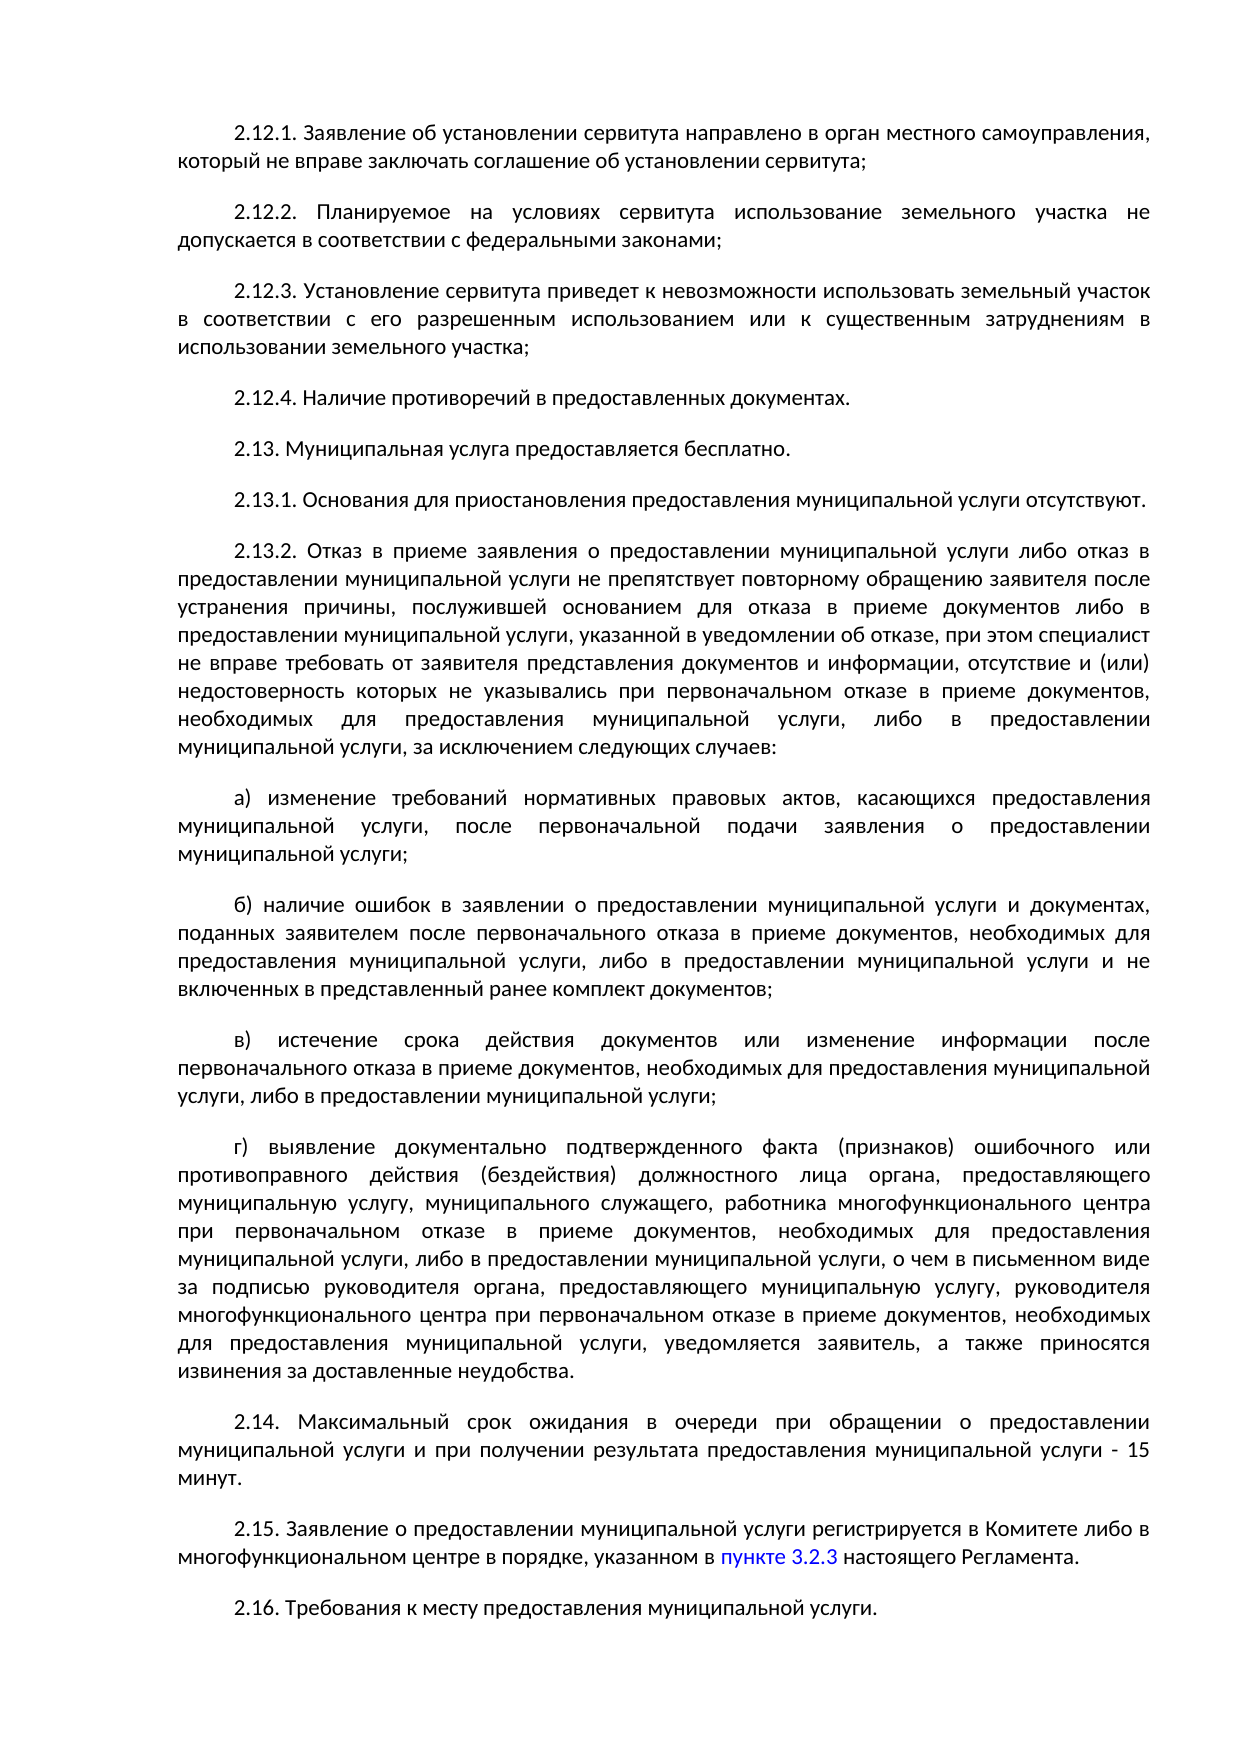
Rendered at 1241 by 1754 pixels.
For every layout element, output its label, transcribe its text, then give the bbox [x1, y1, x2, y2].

text 2.15. Заявление о предоставлении муниципальной услуги регистрируется в Комитете либо в многофункциональном центре в порядке, указанном в пункте 3.2.3 настоящего Регламента. [177, 1514, 1152, 1570]
text 2.13.2. Отказ в приеме заявления о предоставлении муниципальной услуги либо отказ в предоставлении муниципальной услуги не препятствует повторному обращению заявителя после устранения причины, послужившей основанием для отказа в приеме документов либо в предоставлении муниципальной услуги, указанной в уведомлении об отказе, при этом специалист не вправе требовать от заявителя представления документов и информации, отсутствие и (или) недостоверность которых не указывались при первоначальном отказе в приеме документов, необходимых для предоставления муниципальной услуги, либо в предоставлении муниципальной услуги, за исключением следующих случаев: [177, 536, 1152, 760]
text а) изменение требований нормативных правовых актов, касающихся предоставления муниципальной услуги, после первоначальной подачи заявления о предоставлении муниципальной услуги; [177, 783, 1152, 867]
text 2.12.2. Планируемое на условиях сервитута использование земельного участка не допускается в соответствии с федеральными законами; [177, 197, 1152, 253]
text 2.13.1. Основания для приостановления предоставления муниципальной услуги отсутствуют. [177, 485, 1152, 513]
text 2.13. Муниципальная услуга предоставляется бесплатно. [177, 434, 1152, 462]
text 2.12.3. Установление сервитута приведет к невозможности использовать земельный участок в соответствии с его разрешенным использованием или к существенным затруднениям в использовании земельного участка; [177, 276, 1152, 360]
text 2.12.1. Заявление об установлении сервитута направлено в орган местного самоуправления, который не вправе заключать соглашение об установлении сервитута; [177, 118, 1152, 174]
text г) выявление документально подтвержденного факта (признаков) ошибочного или противоправного действия (бездействия) должностного лица органа, предоставляющего муниципальную услугу, муниципального служащего, работника многофункционального центра при первоначальном отказе в приеме документов, необходимых для предоставления муниципальной услуги, либо в предоставлении муниципальной услуги, о чем в письменном виде за подписью руководителя органа, предоставляющего муниципальную услугу, руководителя многофункционального центра при первоначальном отказе в приеме документов, необходимых для предоставления муниципальной услуги, уведомляется заявитель, а также приносятся извинения за доставленные неудобства. [177, 1132, 1152, 1384]
text в) истечение срока действия документов или изменение информации после первоначального отказа в приеме документов, необходимых для предоставления муниципальной услуги, либо в предоставлении муниципальной услуги; [177, 1025, 1152, 1109]
text 2.16. Требования к месту предоставления муниципальной услуги. [177, 1593, 1152, 1621]
text 2.14. Максимальный срок ожидания в очереди при обращении о предоставлении муниципальной услуги и при получении результата предоставления муниципальной услуги - 15 минут. [177, 1407, 1152, 1491]
text 2.12.4. Наличие противоречий в предоставленных документах. [177, 383, 1152, 411]
text б) наличие ошибок в заявлении о предоставлении муниципальной услуги и документах, поданных заявителем после первоначального отказа в приеме документов, необходимых для предоставления муниципальной услуги, либо в предоставлении муниципальной услуги и не включенных в представленный ранее комплект документов; [177, 890, 1152, 1002]
